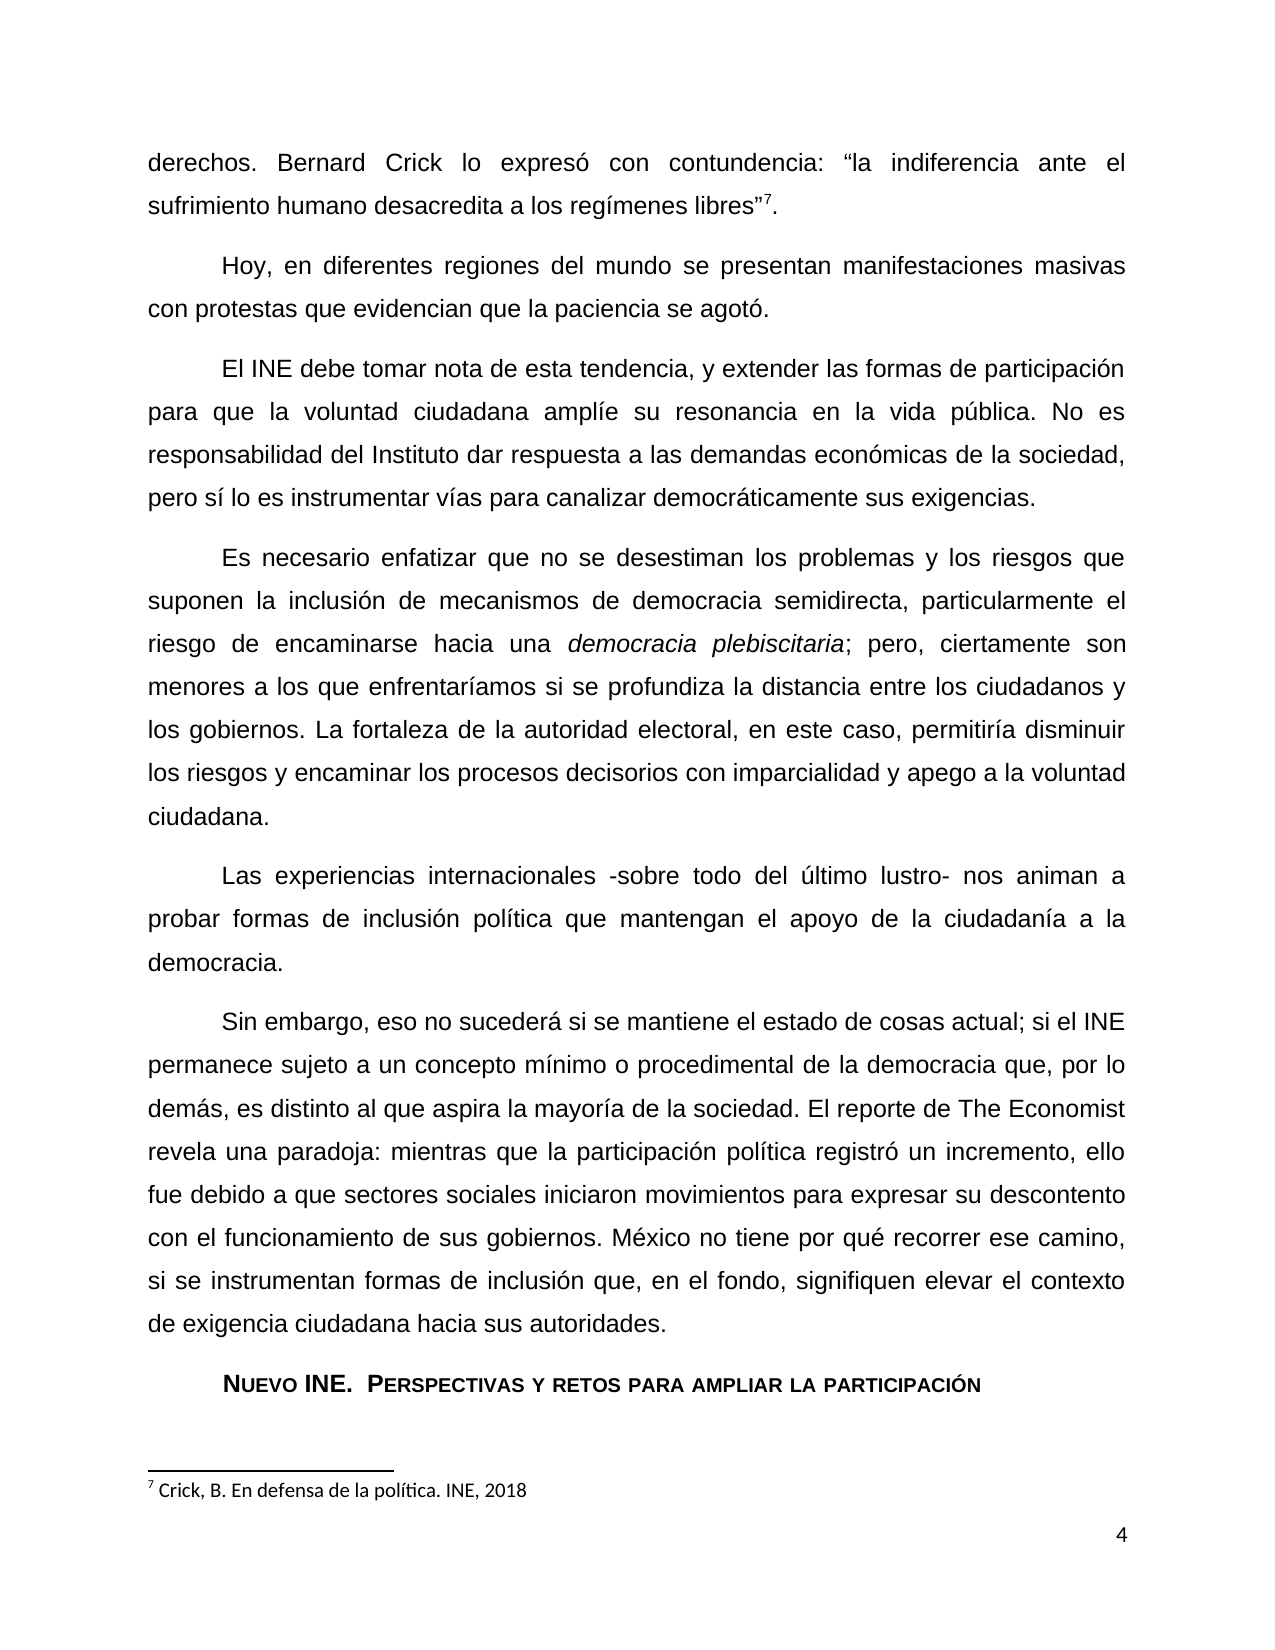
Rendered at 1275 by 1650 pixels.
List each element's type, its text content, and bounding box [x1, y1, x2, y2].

text Sin embargo, eso no sucederá si se mantiene el estado de cosas actual; si el INE permanece sujeto a un concepto mínimo o procedimental de la democracia que, por lo demás, es distinto al que aspira la mayoría de la sociedad. El reporte de The Economist revela una paradoja: mientras que la participación política registró un incremento, ello fue debido a que sectores sociales iniciaron movimientos para expresar su descontento con el funcionamiento de sus gobiernos. México no tiene por qué recorrer ese camino, si se instrumentan formas de inclusión que, en el fondo, signifiquen elevar el contexto de exigencia ciudadana hacia sus autoridades. [148, 1007, 1127, 1338]
text El INE debe tomar nota de esta tendencia, y extender las formas de participación para que la voluntad ciudadana amplíe su resonancia en la vida pública. No es responsabilidad del Instituto dar respuesta a las demandas económicas de la sociedad, pero sí lo es instrumentar vías para canalizar democráticamente sus exigencias. [148, 353, 1127, 512]
text Hoy, en diferentes regiones del mundo se presentan manifestaciones masivas con protestas que evidencian que la paciencia se agotó. [148, 251, 1127, 322]
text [148, 148, 1127, 219]
text Las experiencias internacionales -sobre todo del último lustro- nos animan a probar formas de inclusión política que mantengan el apoyo de la ciudadanía a la democracia. [148, 861, 1127, 976]
text Es necesario enfatizar que no se desestiman los problemas y los riesgos que suponen la inclusión de mecanismos de democracia semidirecta, particularmente el riesgo de encaminarse hacia una democracia plebiscitaria; pero, ciertamente son menores a los que enfrentaríamos si se profundiza la distancia entre los ciudadanos y los gobiernos. La fortaleza de la autoridad electoral, en este caso, permitiría disminuir los riesgos y encaminar los procesos decisorios con imparcialidad y apego a la voluntad ciudadana. [148, 543, 1127, 830]
list Nuevo INE. Perspectivas y retos para ampliar la participación [223, 1369, 1127, 1398]
